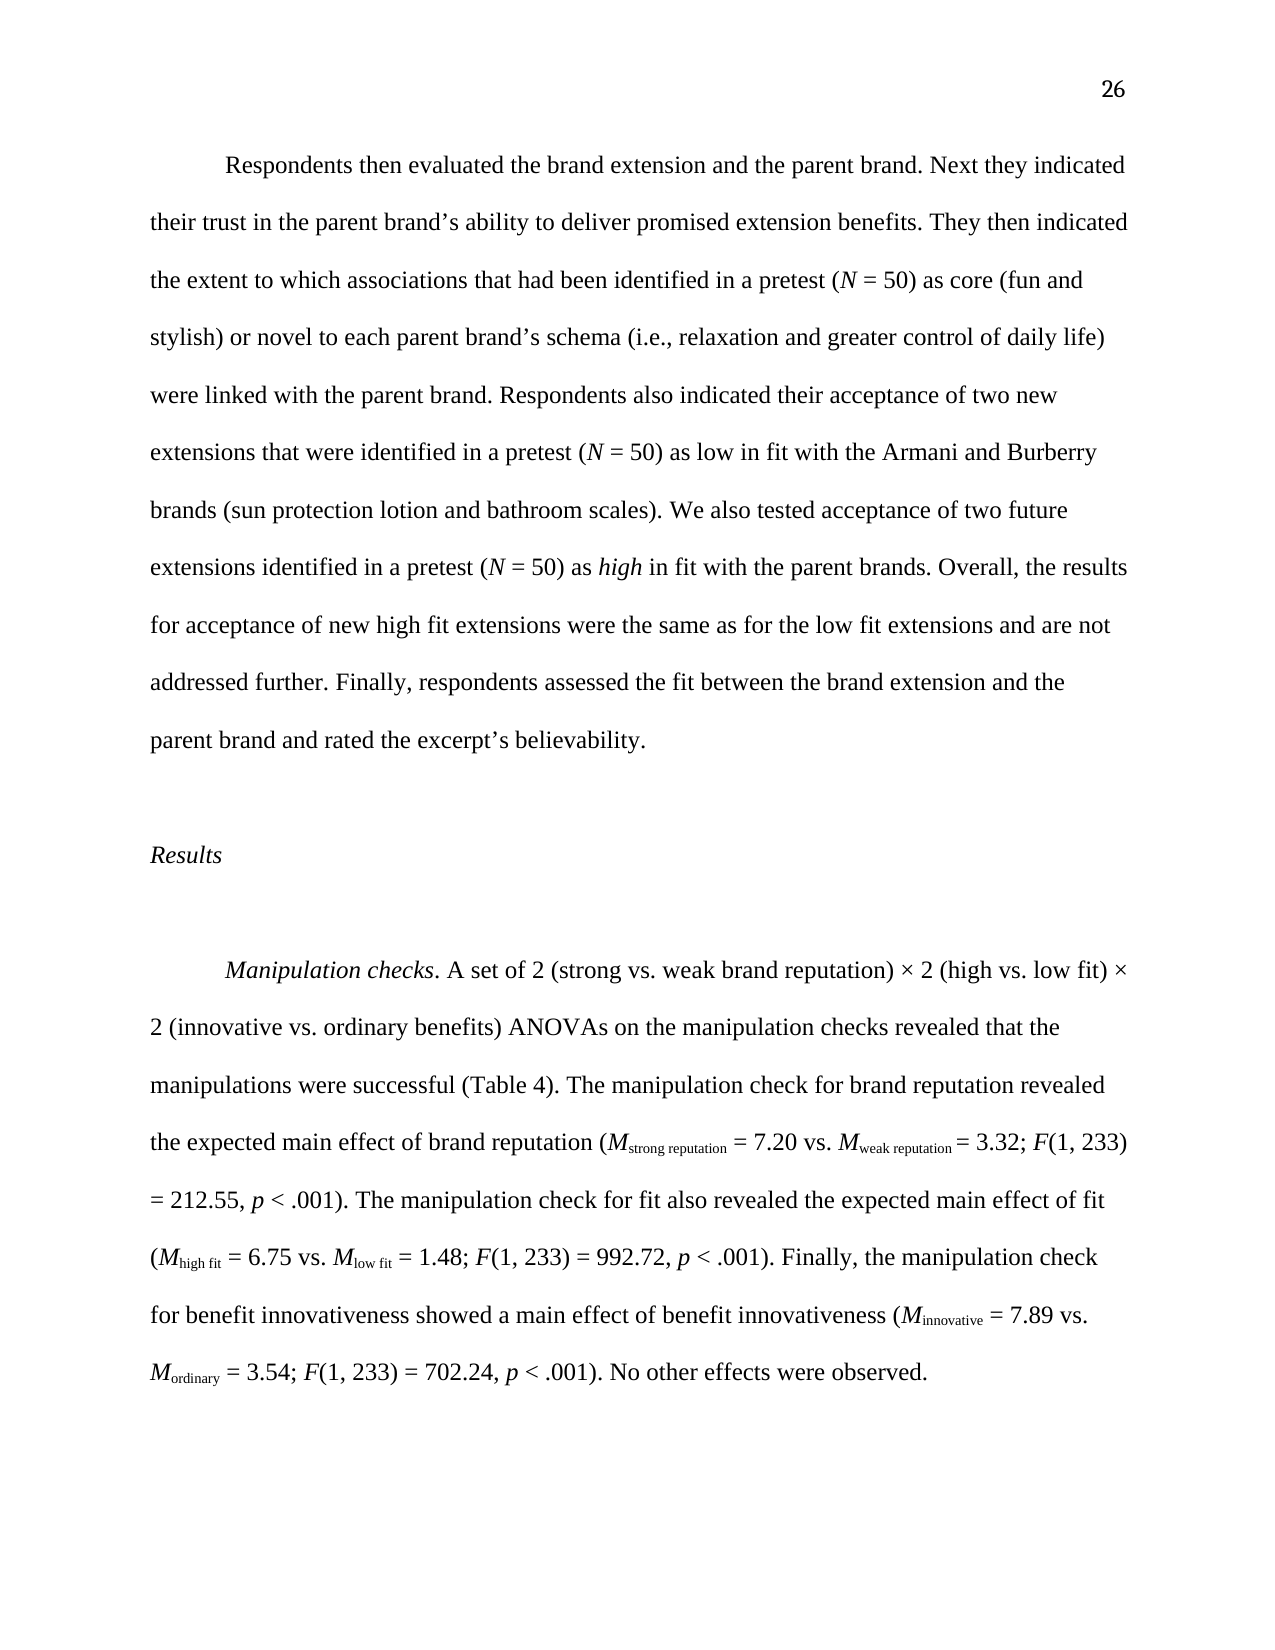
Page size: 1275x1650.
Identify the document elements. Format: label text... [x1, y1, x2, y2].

text Results [150, 840, 1129, 869]
text Respondents then evaluated the brand extension and the parent brand. Next they indicated their trust in the parent brand’s ability to deliver promised extension benefits. They then indicated the extent to which associations that had been identified in a pretest (N = 50) as core (fun and stylish) or novel to each parent brand’s schema (i.e., relaxation and greater control of daily life) were linked with the parent brand. Respondents also indicated their acceptance of two new extensions that were identified in a pretest (N = 50) as low in fit with the Armani and Burberry brands (sun protection lotion and bathroom scales). We also tested acceptance of two future extensions identified in a pretest (N = 50) as high in fit with the parent brands. Overall, the results for acceptance of new high fit extensions were the same as for the low fit extensions and are not addressed further. Finally, respondents assessed the fit between the brand extension and the parent brand and rated the excerpt’s believability. [150, 150, 1129, 754]
text Manipulation checks. A set of 2 (strong vs. weak brand reputation) × 2 (high vs. low fit) × 2 (innovative vs. ordinary benefits) ANOVAs on the manipulation checks revealed that the manipulations were successful (Table 4). The manipulation check for brand reputation revealed the expected main effect of brand reputation (Mstrong reputation = 7.20 vs. Mweak reputation = 3.32; F(1, 233) = 212.55, p < .001). The manipulation check for fit also revealed the expected main effect of fit (Mhigh fit = 6.75 vs. Mlow fit = 1.48; F(1, 233) = 992.72, p < .001). Finally, the manipulation check for benefit innovativeness showed a main effect of benefit innovativeness (Minnovative = 7.89 vs. Mordinary = 3.54; F(1, 233) = 702.24, p < .001). No other effects were observed. [150, 955, 1129, 1386]
